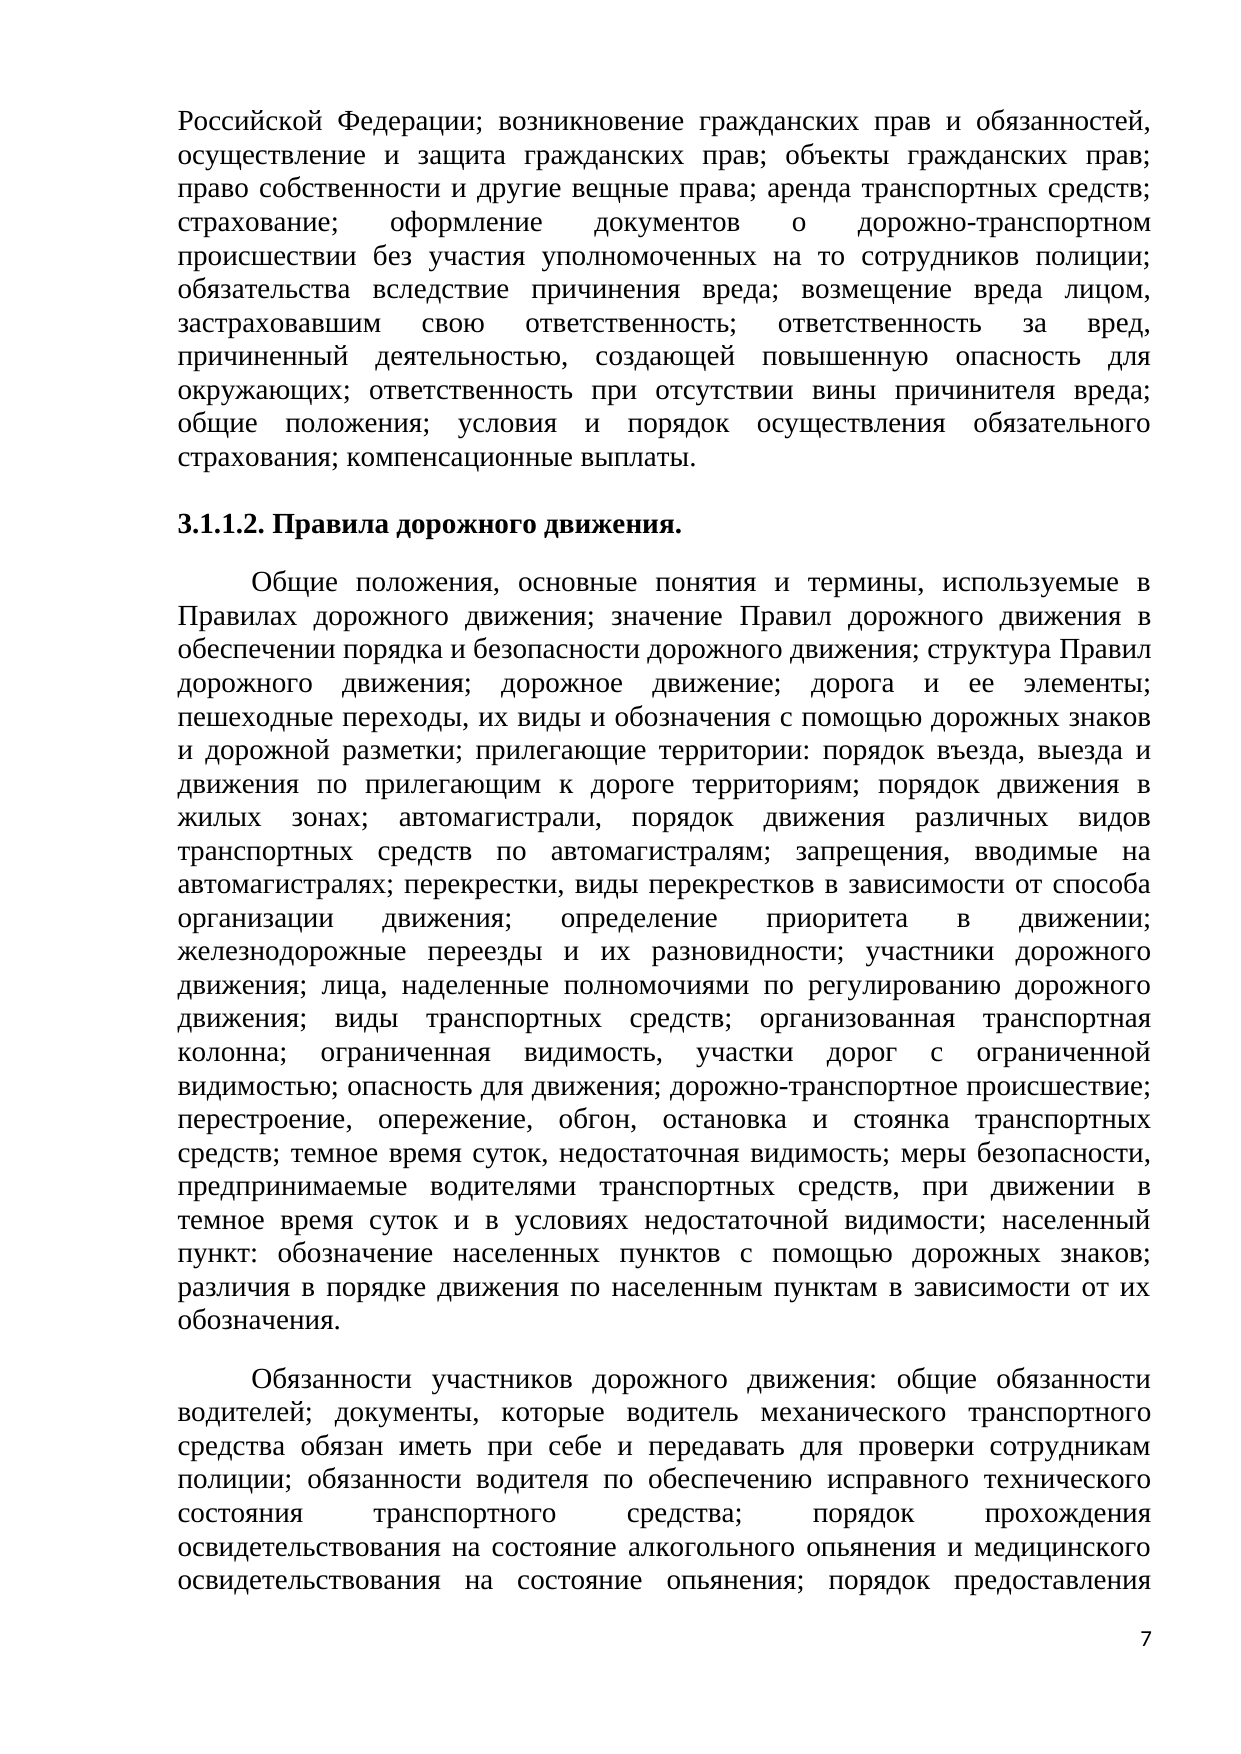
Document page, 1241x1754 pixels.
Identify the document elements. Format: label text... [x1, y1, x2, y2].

text 3.1.1.2. Правила дорожного движения. [177, 506, 1152, 539]
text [177, 1361, 1152, 1596]
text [177, 103, 1152, 472]
text Общие положения, основные понятия и термины, используемые в Правилах дорожного движения; значение Правил дорожного движения в обеспечении порядка и безопасности дорожного движения; структура Правил дорожного движения; дорожное движение; дорога и ее элементы; пешеходные переходы, их виды и обозначения с помощью дорожных знаков и дорожной разметки; прилегающие территории: порядок въезда, выезда и движения по прилегающим к дороге территориям; порядок движения в жилых зонах; автомагистрали, порядок движения различных видов транспортных средств по автомагистралям; запрещения, вводимые на автомагистралях; перекрестки, виды перекрестков в зависимости от способа организации движения; определение приоритета в движении; железнодорожные переезды и их разновидности; участники дорожного движения; лица, наделенные полномочиями по регулированию дорожного движения; виды транспортных средств; организованная транспортная колонна; ограниченная видимость, участки дорог с ограниченной видимостью; опасность для движения; дорожно-транспортное происшествие; перестроение, опережение, обгон, остановка и стоянка транспортных средств; темное время суток, недостаточная видимость; меры безопасности, предпринимаемые водителями транспортных средств, при движении в темное время суток и в условиях недостаточной видимости; населенный пункт: обозначение населенных пунктов с помощью дорожных знаков; различия в порядке движения по населенным пунктам в зависимости от их обозначения. [177, 564, 1152, 1336]
